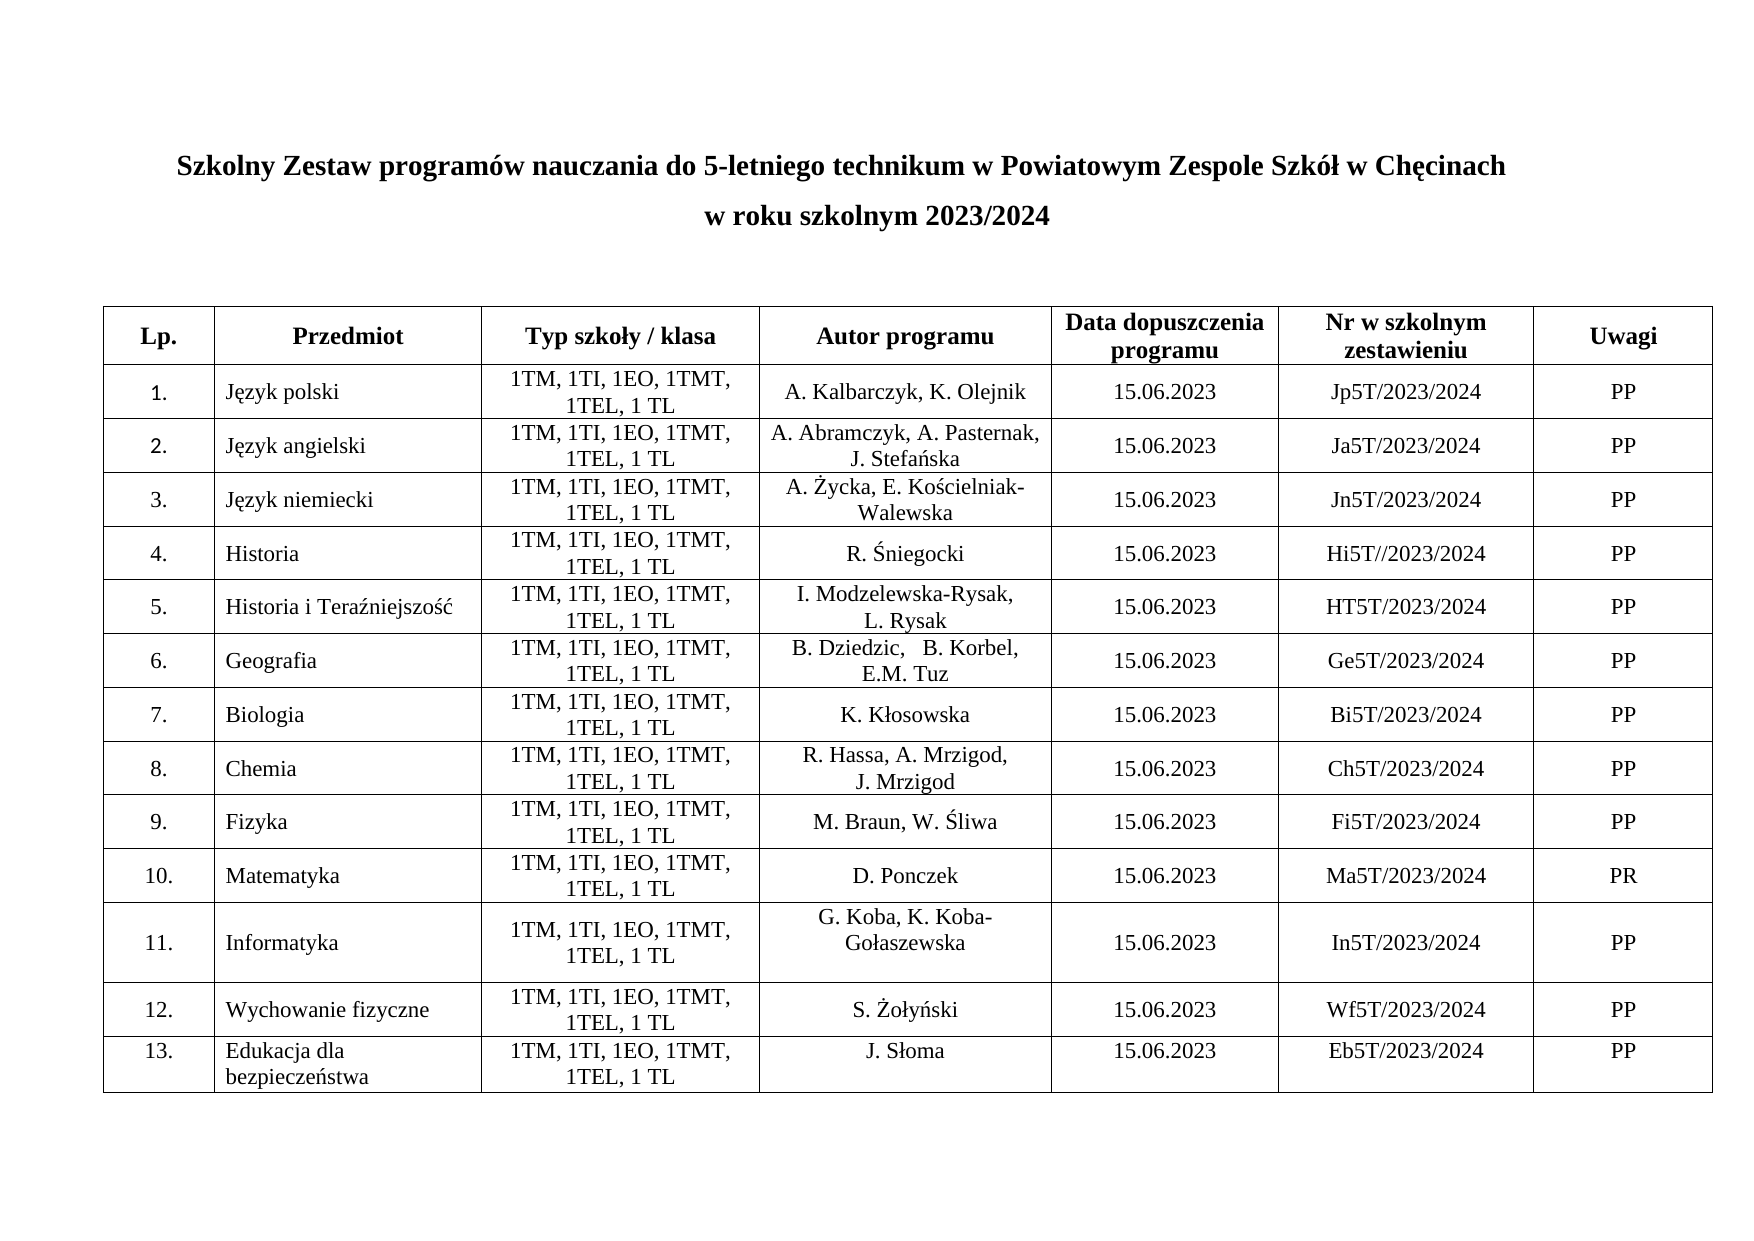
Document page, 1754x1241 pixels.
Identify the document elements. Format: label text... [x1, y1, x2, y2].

table_header Autor programu [760, 307, 1051, 364]
table_cell 1TM, 1TI, 1EO, 1TMT, 1TEL, 1 TL [482, 419, 759, 472]
table_cell G. Koba, K. Koba-Gołaszewska [760, 903, 1051, 982]
table_cell M. Braun, W. Śliwa [760, 795, 1051, 848]
table_cell 1TM, 1TI, 1EO, 1TMT, 1TEL, 1 TL [482, 473, 759, 526]
table_cell 15.06.2023 [1052, 742, 1278, 794]
table_cell PP [1534, 527, 1712, 579]
table_cell Fi5T/2023/2024 [1279, 795, 1533, 848]
table_cell PP [1534, 1037, 1712, 1092]
table_cell Geografia [215, 634, 481, 687]
table_cell PP [1534, 903, 1712, 982]
table_cell Wychowanie fizyczne [215, 983, 481, 1036]
text w roku szkolnym 2023/2024 [148, 198, 1606, 231]
table_cell A. Życka, E. Kościelniak-Walewska [760, 473, 1051, 526]
table_header Typ szkoły / klasa [482, 307, 759, 364]
table_cell Hi5T//2023/2024 [1279, 527, 1533, 579]
table_header Data dopuszczenia programu [1052, 307, 1278, 364]
table_cell Bi5T/2023/2024 [1279, 688, 1533, 741]
table_cell R. Śniegocki [760, 527, 1051, 579]
table_cell 15.06.2023 [1052, 795, 1278, 848]
table_cell A. Abramczyk, A. Pasternak, J. Stefańska [760, 419, 1051, 472]
table_cell A. Kalbarczyk, K. Olejnik [760, 365, 1051, 418]
table_cell 15.06.2023 [1052, 419, 1278, 472]
table_cell Informatyka [215, 903, 481, 982]
table_cell Ge5T/2023/2024 [1279, 634, 1533, 687]
table_cell Język angielski [215, 419, 481, 472]
table_cell 15.06.2023 [1052, 473, 1278, 526]
table_cell Matematyka [215, 849, 481, 902]
table_cell 1TM, 1TI, 1EO, 1TMT, 1TEL, 1 TL [482, 983, 759, 1036]
table_cell HT5T/2023/2024 [1279, 580, 1533, 633]
table_cell 1TM, 1TI, 1EO, 1TMT, 1TEL, 1 TL [482, 634, 759, 687]
text Szkolny Zestaw programów nauczania do 5-letniego technikum w Powiatowym Zespole Szkół w Chęcinach [148, 148, 1606, 181]
table_cell 2. [104, 419, 214, 472]
table_cell PP [1534, 634, 1712, 687]
table_cell PP [1534, 688, 1712, 741]
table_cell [482, 1037, 759, 1092]
table_cell PP [1534, 365, 1712, 418]
table_cell 9. [104, 795, 214, 848]
table_cell Język niemiecki [215, 473, 481, 526]
table_cell 8. [104, 742, 214, 794]
table_cell Jn5T/2023/2024 [1279, 473, 1533, 526]
table_cell PP [1534, 795, 1712, 848]
table_cell 15.06.2023 [1052, 1037, 1278, 1092]
table_cell S. Żołyński [760, 983, 1051, 1036]
table_cell PR [1534, 849, 1712, 902]
table_header Nr w szkolnym zestawieniu [1279, 307, 1533, 364]
table_cell 15.06.2023 [1052, 849, 1278, 902]
table_cell 15.06.2023 [1052, 983, 1278, 1036]
table_cell 7. [104, 688, 214, 741]
table_cell 3. [104, 473, 214, 526]
table_cell 1TM, 1TI, 1EO, 1TMT, 1TEL, 1 TL [482, 688, 759, 741]
table_cell 1TM, 1TI, 1EO, 1TMT, 1TEL, 1 TL [482, 795, 759, 848]
table_cell 5. [104, 580, 214, 633]
table_cell PP [1534, 473, 1712, 526]
table_cell K. Kłosowska [760, 688, 1051, 741]
table_cell D. Ponczek [760, 849, 1051, 902]
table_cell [215, 1037, 481, 1092]
table_cell Ja5T/2023/2024 [1279, 419, 1533, 472]
table_cell Wf5T/2023/2024 [1279, 983, 1533, 1036]
table_cell Eb5T/2023/2024 [1279, 1037, 1533, 1092]
table_cell 12. [104, 983, 214, 1036]
table_cell Biologia [215, 688, 481, 741]
table_cell 1. [104, 365, 214, 418]
table_cell Historia [215, 527, 481, 579]
table_cell 1TM, 1TI, 1EO, 1TMT, 1TEL, 1 TL [482, 365, 759, 418]
table_cell PP [1534, 742, 1712, 794]
table_cell Język polski [215, 365, 481, 418]
table_cell 11. [104, 903, 214, 982]
table_cell Historia i Teraźniejszość [215, 580, 481, 633]
table_cell 10. [104, 849, 214, 902]
table_cell PP [1534, 419, 1712, 472]
table_cell Ch5T/2023/2024 [1279, 742, 1533, 794]
table_cell 1TM, 1TI, 1EO, 1TMT, 1TEL, 1 TL [482, 849, 759, 902]
table_cell 15.06.2023 [1052, 634, 1278, 687]
table_header Przedmiot [215, 307, 481, 364]
table_cell Chemia [215, 742, 481, 794]
table_cell Ma5T/2023/2024 [1279, 849, 1533, 902]
table_cell 15.06.2023 [1052, 903, 1278, 982]
table_cell 15.06.2023 [1052, 527, 1278, 579]
table_cell 13. [104, 1037, 214, 1092]
table_cell B. Dziedzic, B. Korbel, E.M. Tuz [760, 634, 1051, 687]
table_cell 6. [104, 634, 214, 687]
table_cell J. Słoma [760, 1037, 1051, 1092]
table_header Uwagi [1534, 307, 1712, 364]
table_cell 1TM, 1TI, 1EO, 1TMT, 1TEL, 1 TL [482, 527, 759, 579]
table_cell R. Hassa, A. Mrzigod, J. Mrzigod [760, 742, 1051, 794]
table_cell 15.06.2023 [1052, 365, 1278, 418]
table_cell In5T/2023/2024 [1279, 903, 1533, 982]
table_cell Jp5T/2023/2024 [1279, 365, 1533, 418]
table_cell 15.06.2023 [1052, 688, 1278, 741]
table_cell 1TM, 1TI, 1EO, 1TMT, 1TEL, 1 TL [482, 903, 759, 982]
table_cell 1TM, 1TI, 1EO, 1TMT, 1TEL, 1 TL [482, 580, 759, 633]
table_cell 4. [104, 527, 214, 579]
table_cell PP [1534, 580, 1712, 633]
table_cell I. Modzelewska-Rysak, L. Rysak [760, 580, 1051, 633]
table_cell 1TM, 1TI, 1EO, 1TMT, 1TEL, 1 TL [482, 742, 759, 794]
table_cell PP [1534, 983, 1712, 1036]
table_header Lp. [104, 307, 214, 364]
table_cell 15.06.2023 [1052, 580, 1278, 633]
table_cell Fizyka [215, 795, 481, 848]
